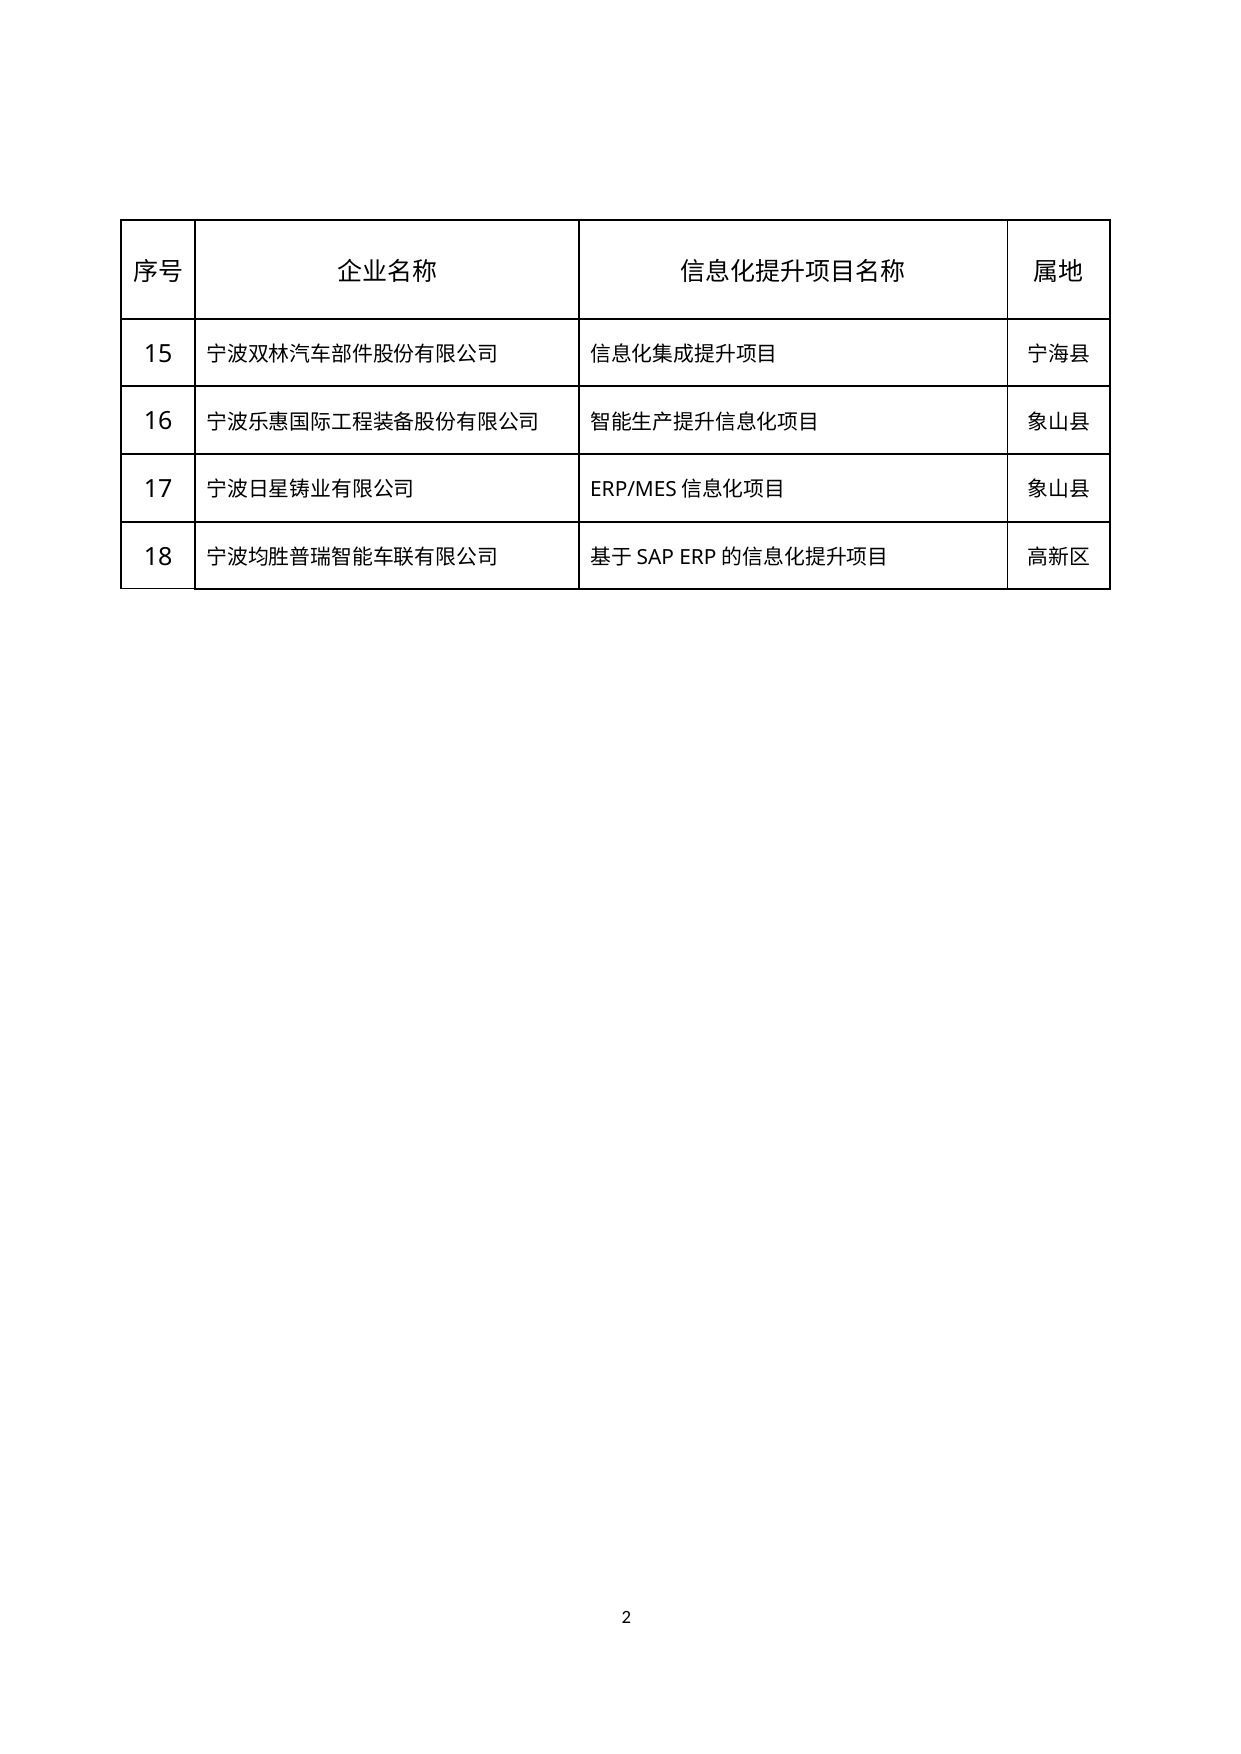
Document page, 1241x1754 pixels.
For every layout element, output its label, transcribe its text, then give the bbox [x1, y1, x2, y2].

table_cell 象山县 [1008, 455, 1109, 521]
table_cell 16 [122, 387, 194, 453]
table_cell 宁波乐惠国际工程装备股份有限公司 [196, 387, 578, 453]
table_cell 18 [122, 523, 194, 588]
table_cell 15 [122, 320, 194, 385]
table_cell 象山县 [1008, 387, 1109, 453]
table_cell 基于 SAP ERP 的信息化提升项目 [580, 523, 1007, 588]
table_cell 宁波双林汽车部件股份有限公司 [196, 320, 578, 385]
table_header 属地 [1008, 221, 1109, 317]
table_cell 信息化集成提升项目 [580, 320, 1007, 385]
table_cell 宁海县 [1008, 320, 1109, 385]
table_cell 宁波均胜普瑞智能车联有限公司 [196, 523, 578, 588]
table_header 企业名称 [196, 221, 578, 317]
table_cell 17 [122, 455, 194, 521]
table_cell ERP/MES信息化项目 [580, 455, 1007, 521]
table_cell 高新区 [1008, 523, 1109, 588]
table_header 序号 [122, 221, 194, 317]
table_cell 智能生产提升信息化项目 [580, 387, 1007, 453]
table_cell 宁波日星铸业有限公司 [196, 455, 578, 521]
table_header 信息化提升项目名称 [580, 221, 1007, 317]
